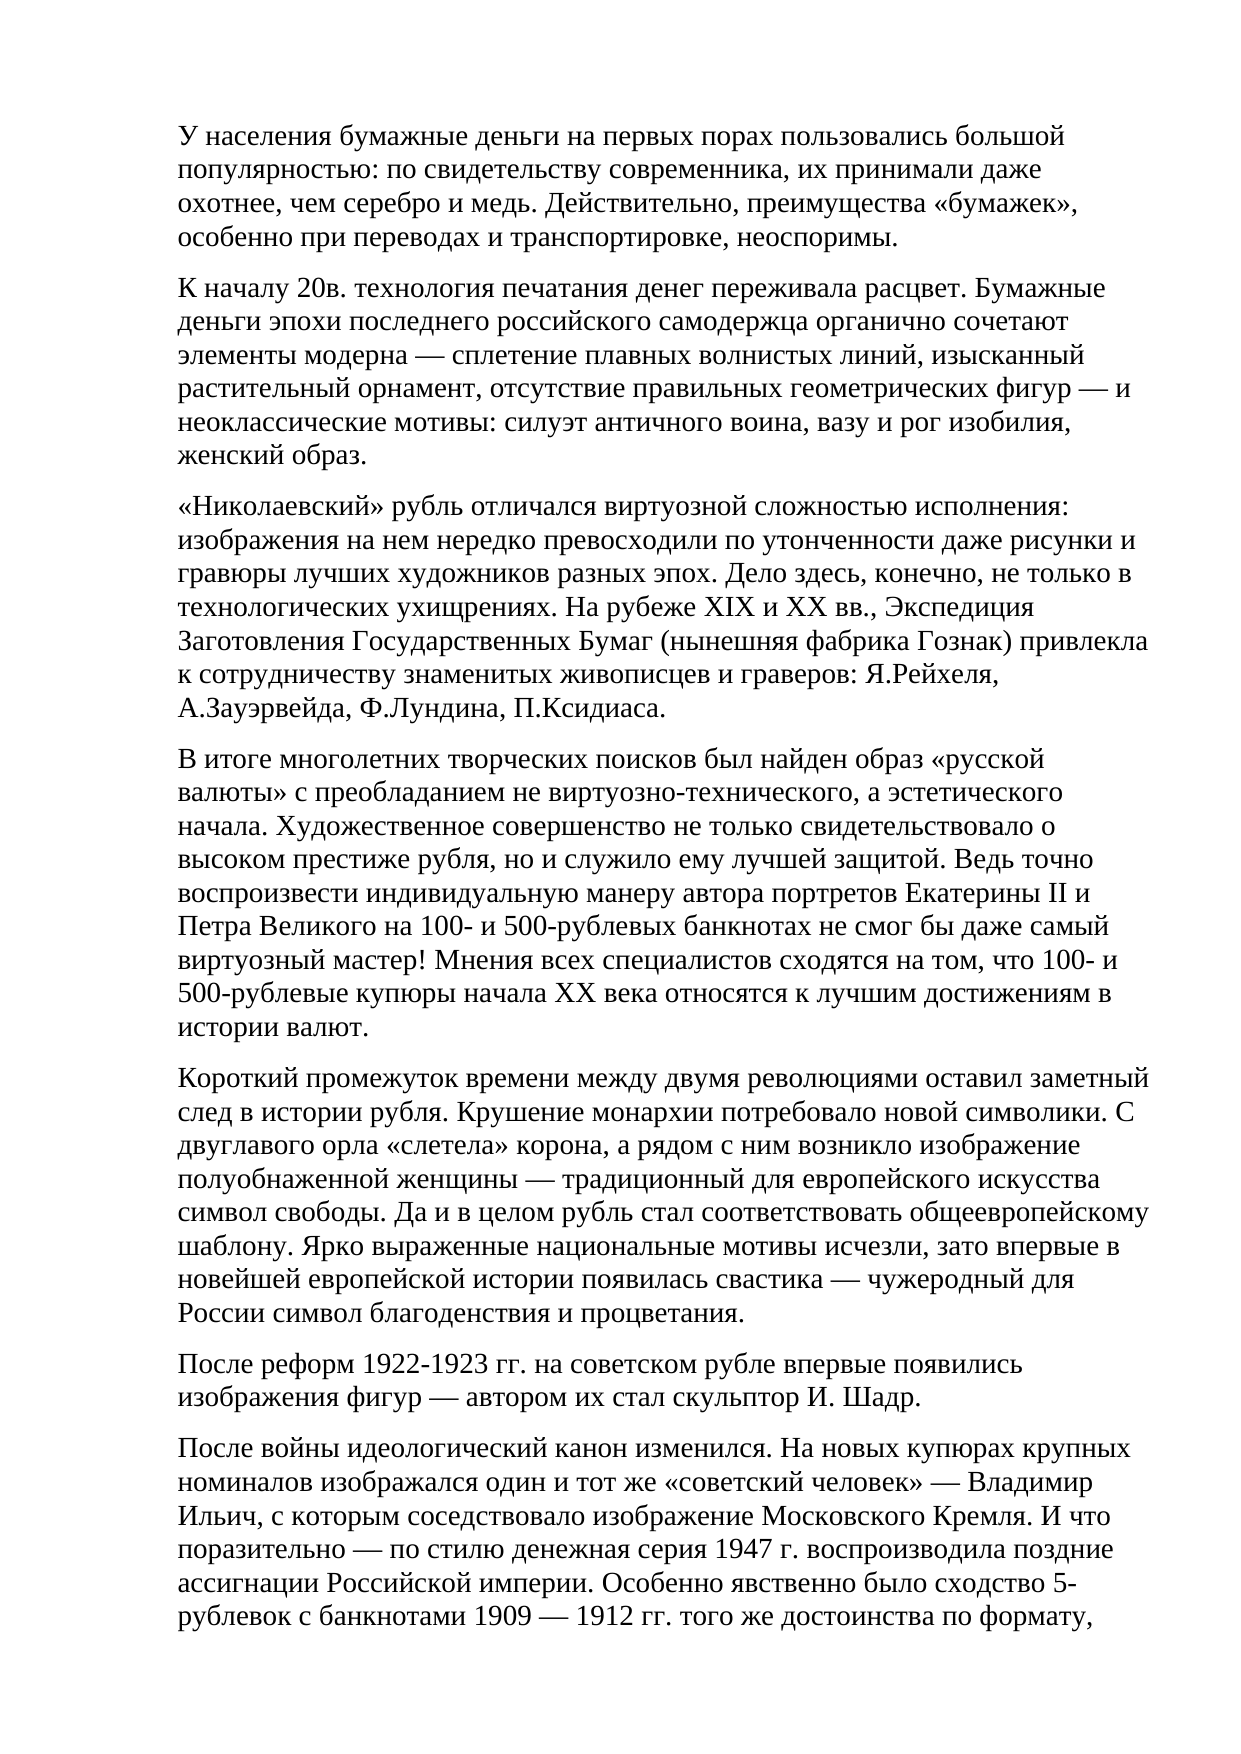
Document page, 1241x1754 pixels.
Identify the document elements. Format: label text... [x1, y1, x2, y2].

text «Николаевский» рубль отличался виртуозной сложностью исполнения: изображения на нем нередко превосходили по утонченности даже рисунки и гравюры лучших художников разных эпох. Дело здесь, конечно, не только в технологических ухищрениях. На рубеже XIX и XX вв., Экспедиция Заготовления Государственных Бумаг (нынешняя фабрика Гознак) привлекла к сотрудничеству знаменитых живописцев и граверов: Я.Рейхеля, А.Зауэрвейда, Ф.Лундина, П.Ксидиаса. [177, 488, 1152, 723]
text В итоге многолетних творческих поисков был найден образ «русской валюты» с преобладанием не виртуозно-технического, а эстетического начала. Художественное совершенство не только свидетельствовало о высоком престиже рубля, но и служило ему лучшей защитой. Ведь точно воспроизвести индивидуальную манеру автора портретов Екатерины II и Петра Великого на 100- и 500-рублевых банкнотах не смог бы даже самый виртуозный мастер! Мнения всех специалистов сходятся на том, что 100- и 500-рублевые купюры начала XX века относятся к лучшим достижениям в истории валют. [177, 741, 1152, 1043]
text Короткий промежуток времени между двумя революциями оставил заметный след в истории рубля. Крушение монархии потребовало новой символики. С двуглавого орла «слетела» корона, а рядом с ним возникло изображение полуобнаженной женщины — традиционный для европейского искусства символ свободы. Да и в целом рубль стал соответствовать общеевропейскому шаблону. Ярко выраженные национальные мотивы исчезли, зато впервые в новейшей европейской истории появилась свастика — чужеродный для России символ благоденствия и процветания. [177, 1060, 1152, 1328]
text К началу 20в. технология печатания денег переживала расцвет. Бумажные деньги эпохи последнего российского самодержца органично сочетают элементы модерна — сплетение плавных волнистых линий, изысканный растительный орнамент, отсутствие правильных геометрических фигур — и неоклассические мотивы: силуэт античного воина, вазу и рог изобилия, женский образ. [177, 270, 1152, 471]
text У населения бумажные деньги на первых порах пользовались большой популярностью: по свидетельству современника, их принимали даже охотнее, чем серебро и медь. Действительно, преимущества «бумажек», особенно при переводах и транспортировке, неоспоримы. [177, 118, 1152, 252]
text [177, 1431, 1152, 1632]
text После реформ 1922-1923 гг. на советском рубле впервые появились изображения фигур — автором их стал скульптор И. Шадр. [177, 1346, 1152, 1413]
